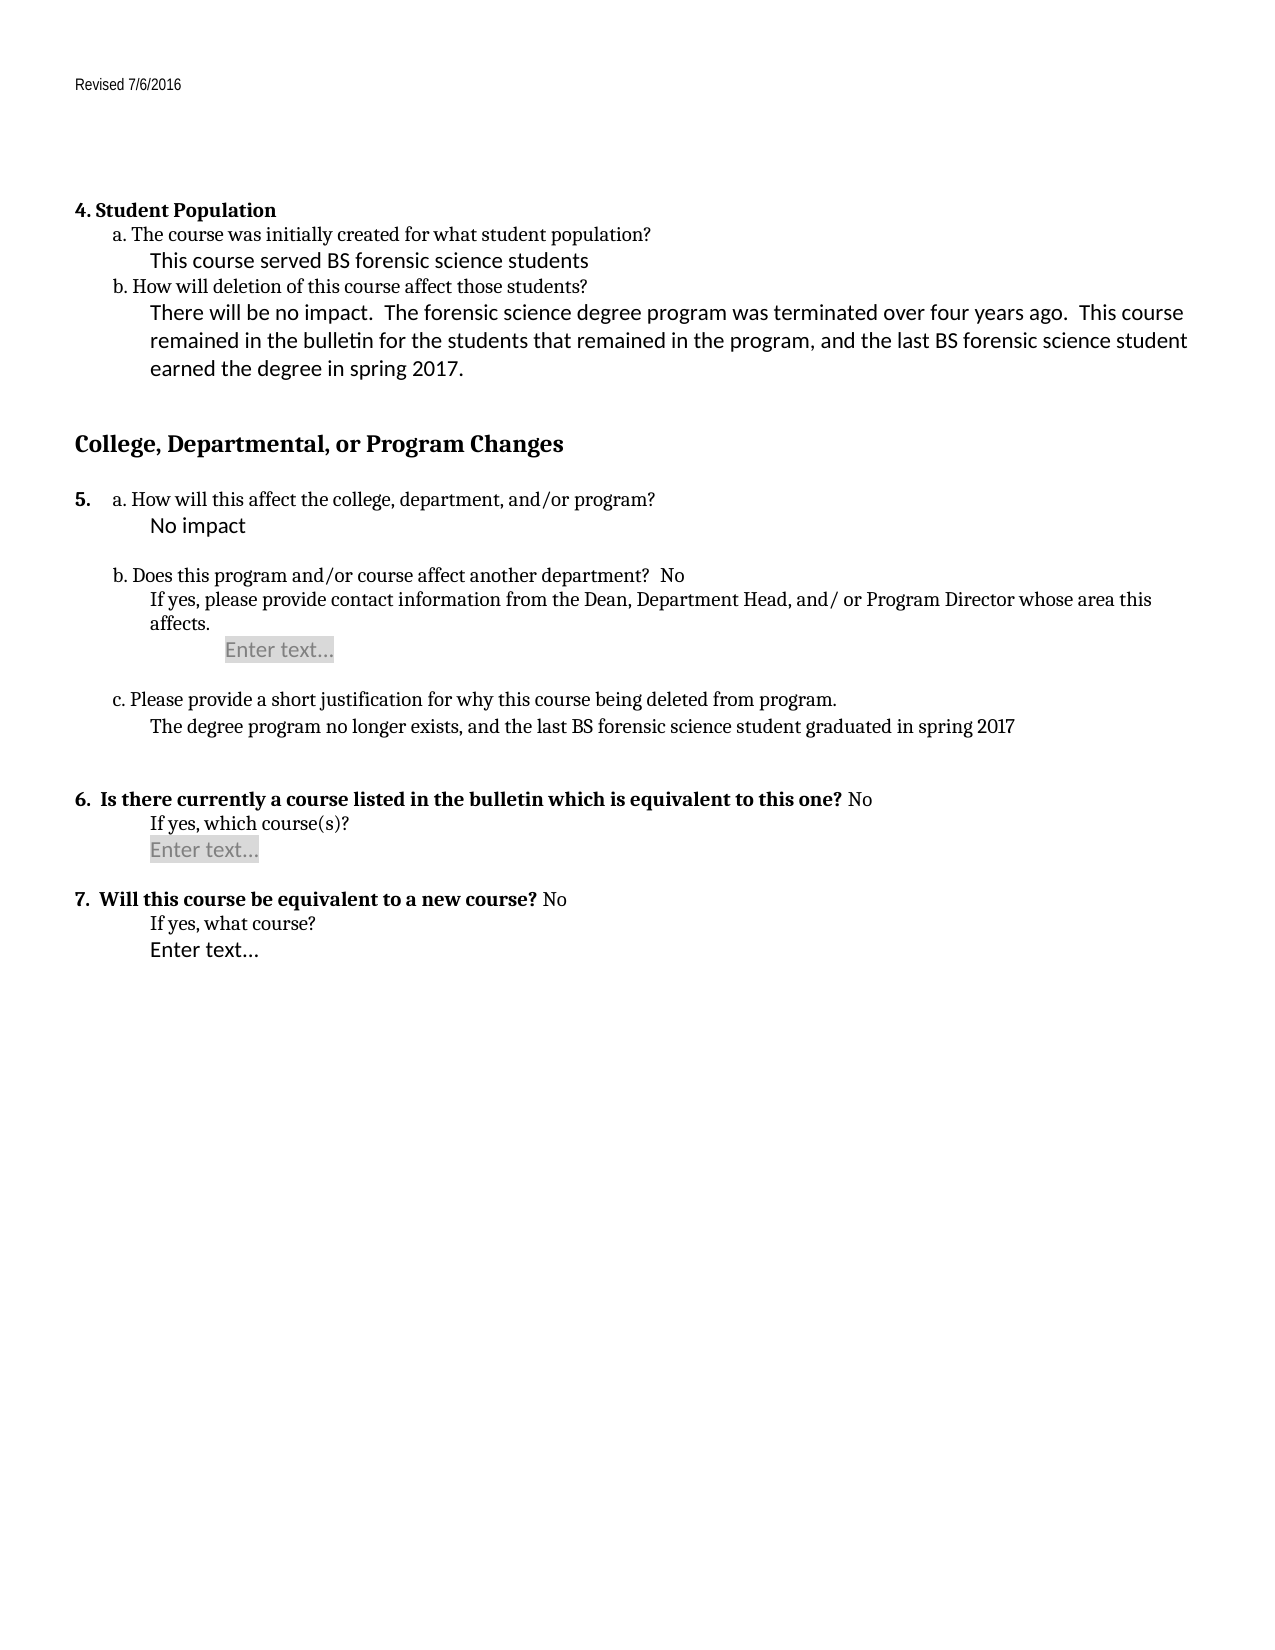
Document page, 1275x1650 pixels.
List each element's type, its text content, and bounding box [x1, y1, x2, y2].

text a. The course was initially created for what student population? [112, 222, 1200, 246]
text b. Does this program and/or course affect another department? [112, 564, 1200, 588]
text If yes, please provide contact information from the Dean, Department Head, and/ or Program Director whose area this affects. [150, 588, 1200, 636]
text College, Departmental, or Program Changes [75, 430, 1200, 459]
text b. How will deletion of this course affect those students? [112, 274, 1200, 298]
text 6. Is there currently a course listed in the bulletin which is equivalent to this one? [75, 787, 1200, 811]
text If yes, which course(s)? [150, 811, 1200, 835]
text 7. Will this course be equivalent to a new course? [75, 887, 1200, 911]
text 5. a. How will this affect the college, department, and/or program? [75, 488, 1200, 512]
text If yes, what course? [150, 911, 1200, 935]
text c. Please provide a short justification for why this course being deleted from program. [75, 687, 1200, 711]
text 4. Student Population [75, 198, 1200, 222]
